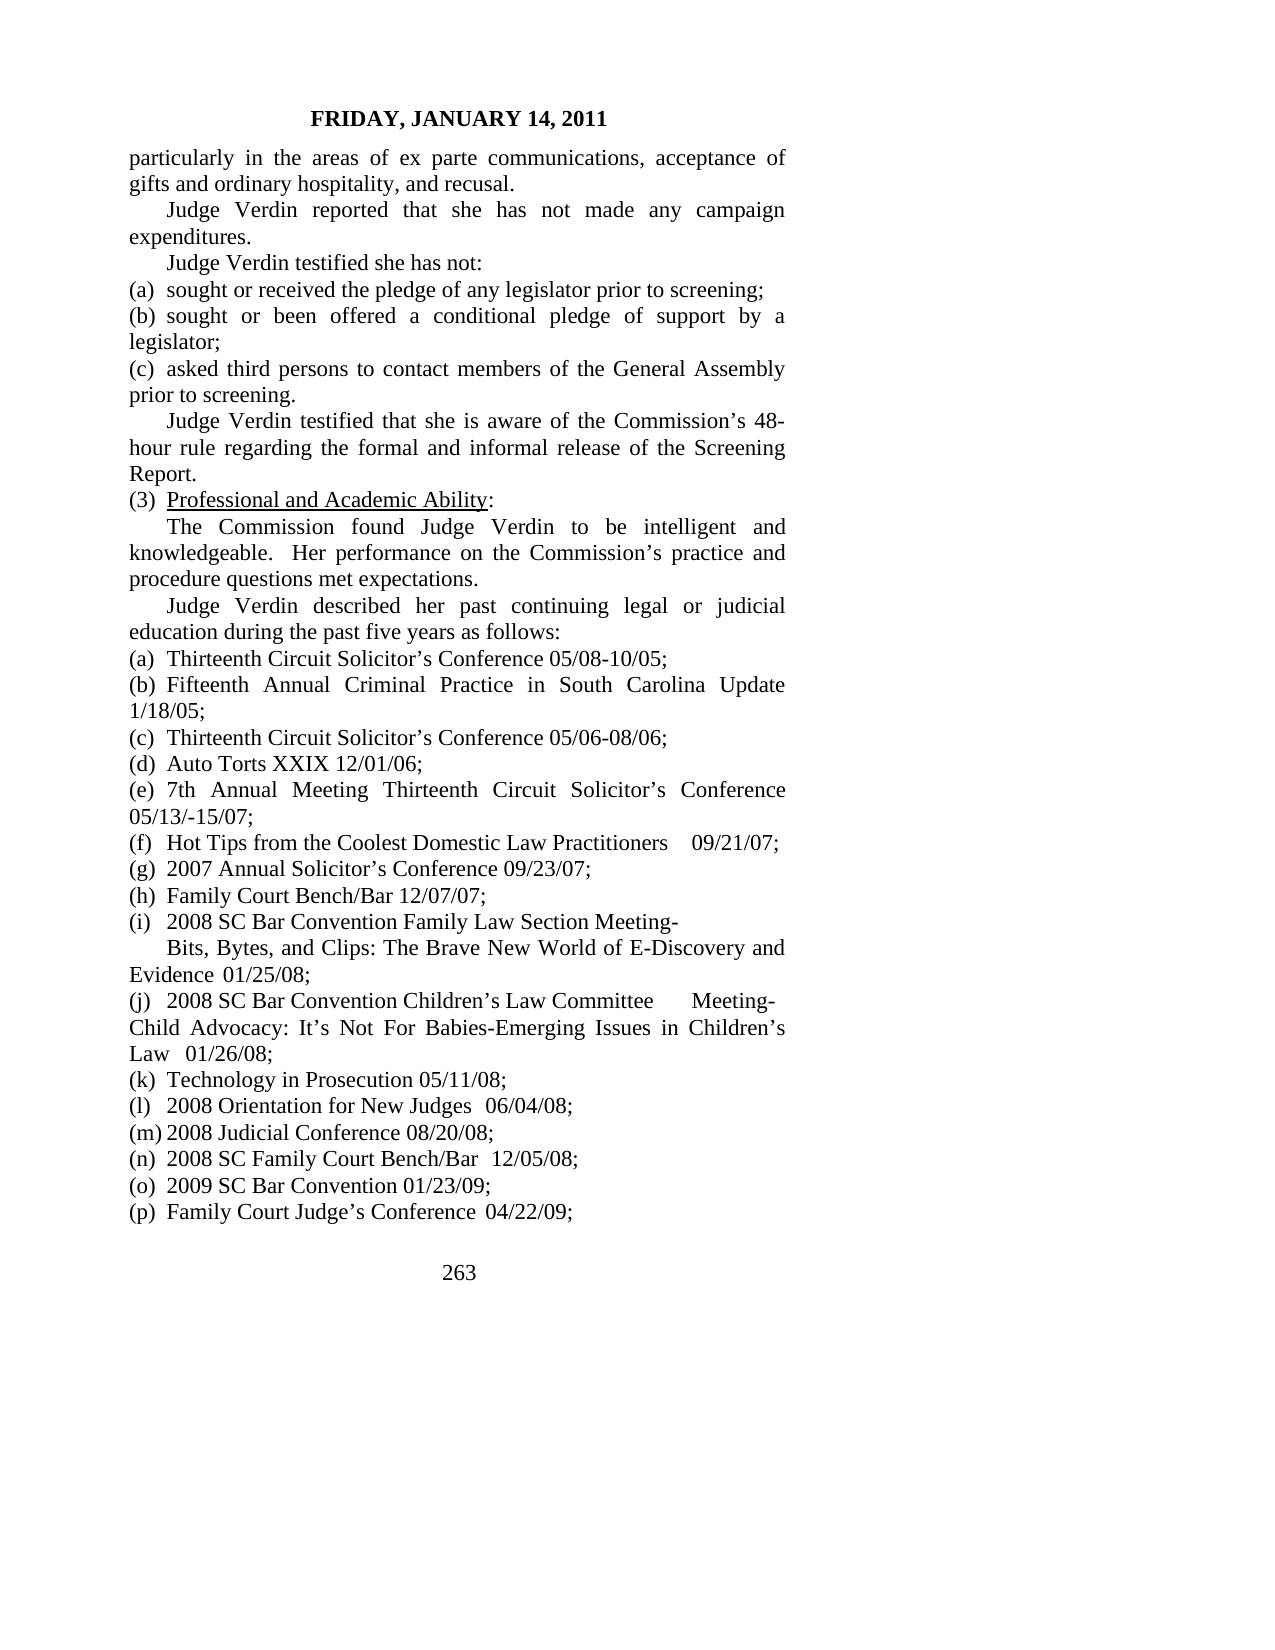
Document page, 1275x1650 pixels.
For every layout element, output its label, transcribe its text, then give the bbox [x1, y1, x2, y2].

text Judge Verdin reported that she has not made any campaign expenditures. [129, 197, 787, 249]
text (p) Family Court Judge’s Conference 04/22/09; [129, 1198, 787, 1224]
text (a) sought or received the pledge of any legislator prior to screening; [129, 276, 787, 302]
text (j) 2008 SC Bar Convention Children’s Law Committee Meeting-Child Advocacy: It’s Not For Babies-Emerging Issues in Children’s Law 01/26/08; [129, 987, 787, 1066]
text (3) Professional and Academic Ability: [129, 486, 787, 513]
text Judge Verdin testified she has not: [129, 249, 787, 276]
text Judge Verdin described her past continuing legal or judicial education during the past five years as follows: [129, 592, 787, 644]
text (i) 2008 SC Bar Convention Family Law Section Meeting- [129, 908, 787, 934]
text (d) Auto Torts XXIX 12/01/06; [129, 750, 787, 776]
text (c) asked third persons to contact members of the General Assembly prior to screening. [129, 355, 787, 407]
text (a) Thirteenth Circuit Solicitor’s Conference 05/08-10/05; [129, 644, 787, 671]
text Judge Verdin testified that she is aware of the Commission’s 48-hour rule regarding the formal and informal release of the Screening Report. [129, 407, 787, 486]
text Bits, Bytes, and Clips: The Brave New World of E-Discovery and Evidence 01/25/08; [129, 934, 787, 987]
text (g) 2007 Annual Solicitor’s Conference 09/23/07; [129, 855, 787, 882]
text (f) Hot Tips from the Coolest Domestic Law Practitioners 09/21/07; [129, 829, 787, 855]
text (n) 2008 SC Family Court Bench/Bar 12/05/08; [129, 1145, 787, 1172]
text (m) 2008 Judicial Conference 08/20/08; [129, 1119, 787, 1145]
text (k) Technology in Prosecution 05/11/08; [129, 1066, 787, 1093]
text (c) Thirteenth Circuit Solicitor’s Conference 05/06-08/06; [129, 724, 787, 750]
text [129, 144, 787, 197]
text (l) 2008 Orientation for New Judges 06/04/08; [129, 1093, 787, 1119]
text (b) Fifteenth Annual Criminal Practice in South Carolina Update 1/18/05; [129, 671, 787, 724]
text The Commission found Judge Verdin to be intelligent and knowledgeable. Her performance on the Commission’s practice and procedure questions met expectations. [129, 513, 787, 592]
text (h) Family Court Bench/Bar 12/07/07; [129, 882, 787, 908]
text (e) 7th Annual Meeting Thirteenth Circuit Solicitor’s Conference 05/13/-15/07; [129, 776, 787, 829]
text (b) sought or been offered a conditional pledge of support by a legislator; [129, 302, 787, 355]
text (o) 2009 SC Bar Convention 01/23/09; [129, 1172, 787, 1198]
